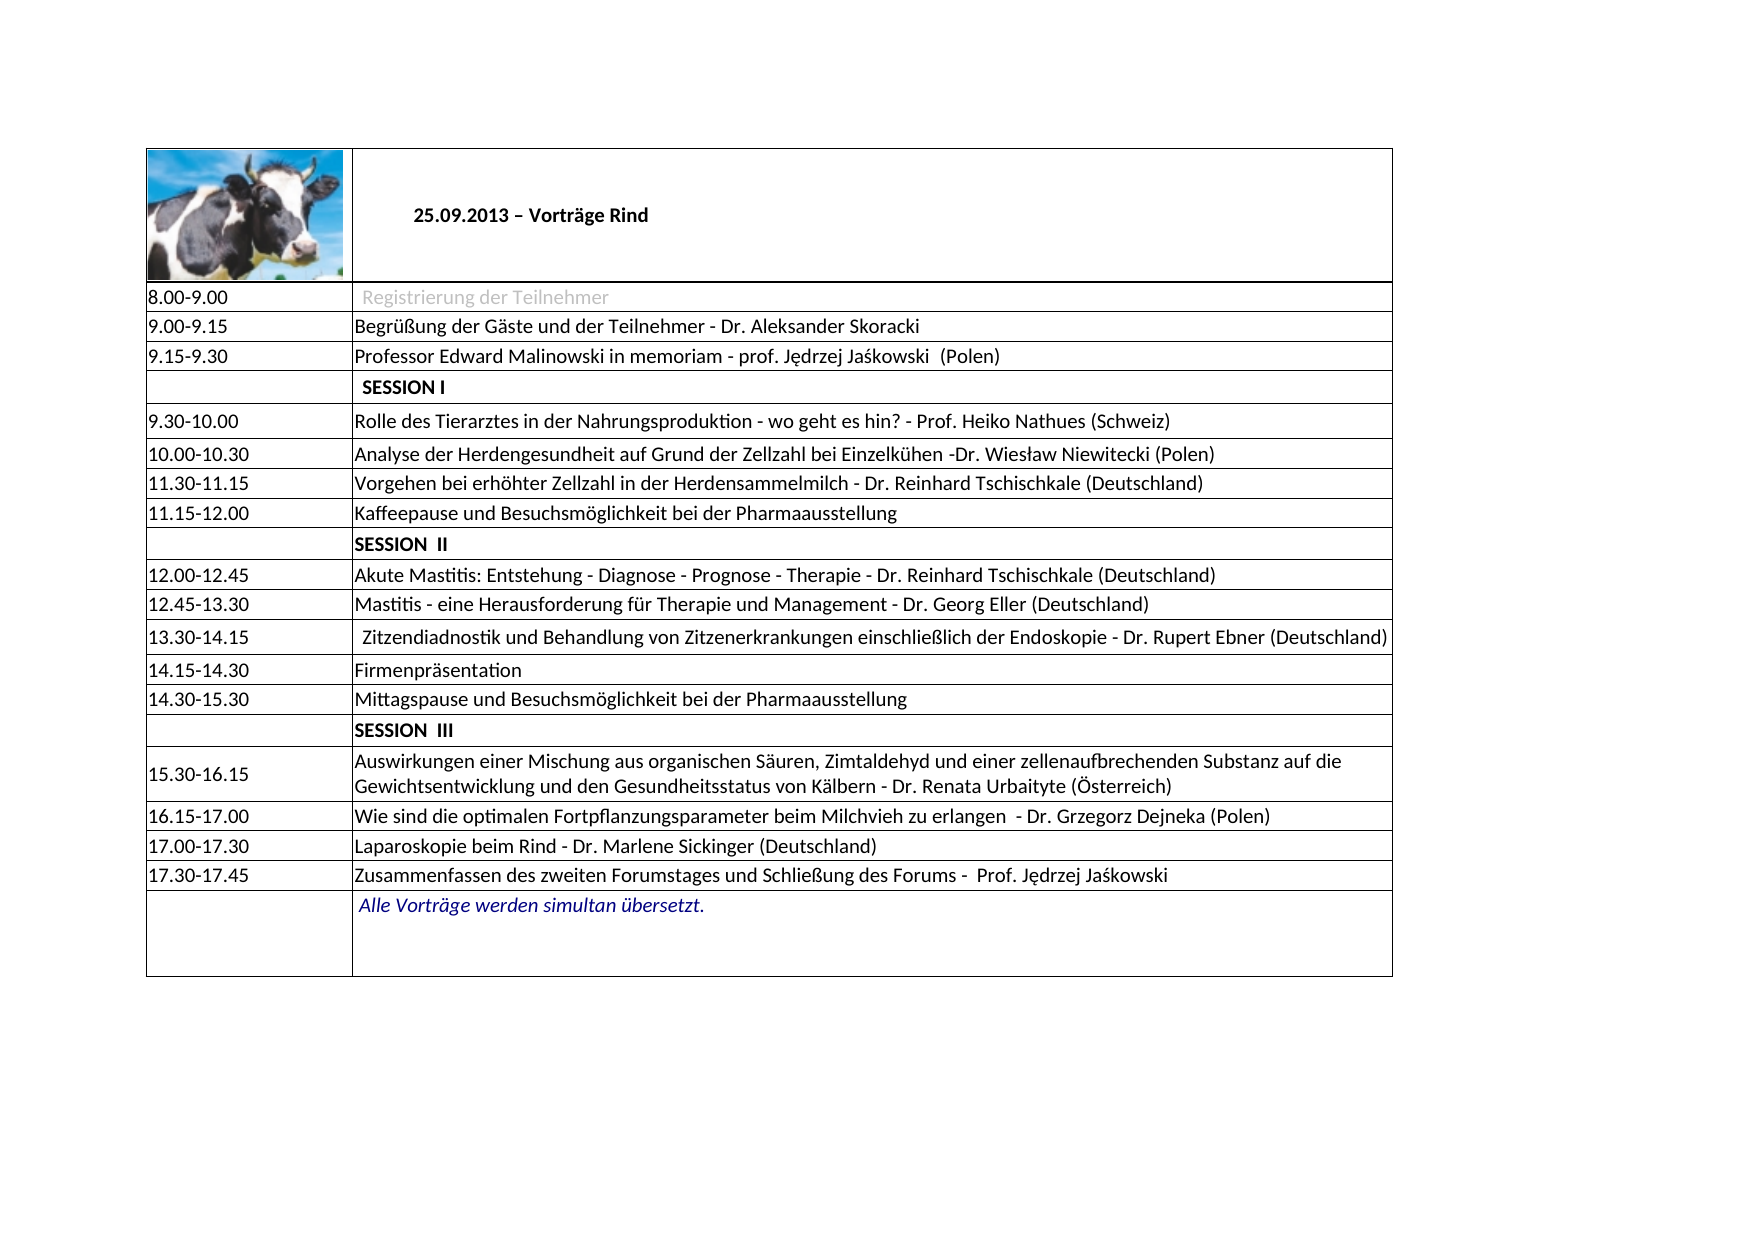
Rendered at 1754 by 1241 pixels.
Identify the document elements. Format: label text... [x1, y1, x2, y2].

table_cell [147, 715, 352, 746]
table_cell 9.00-9.15 [147, 312, 352, 341]
table_cell SESSION III [353, 715, 1392, 746]
table_cell Mastitis - eine Herausforderung für Therapie und Management - Dr. Georg Eller (Deutschland) [353, 590, 1392, 618]
table_cell Professor Edward Malinowski in memoriam - prof. Jędrzej Jaśkowski (Polen) [353, 342, 1392, 370]
table_cell Wie sind die optimalen Fortpflanzungsparameter beim Milchvieh zu erlangen - Dr. Grzegorz Dejneka (Polen) [353, 802, 1392, 830]
table_cell Begrüßung der Gäste und der Teilnehmer - Dr. Aleksander Skoracki [353, 312, 1392, 341]
table_cell 11.30-11.15 [147, 469, 352, 497]
table_cell Analyse der Herdengesundheit auf Grund der Zellzahl bei Einzelkühen -Dr. Wiesław Niewitecki (Polen) [353, 439, 1392, 468]
table_cell 15.30-16.15 [147, 747, 352, 801]
table_cell Laparoskopie beim Rind - Dr. Marlene Sickinger (Deutschland) [353, 831, 1392, 860]
table_cell 11.15-12.00 [147, 499, 352, 527]
table_cell 8.00-9.00 [147, 283, 352, 311]
table_cell 14.15-14.30 [147, 655, 352, 684]
table_cell 10.00-10.30 [147, 439, 352, 468]
table_cell 17.30-17.45 [147, 861, 352, 889]
table_cell 17.00-17.30 [147, 831, 352, 860]
table_cell 9.15-9.30 [147, 342, 352, 370]
table_cell 13.30-14.15 [147, 620, 352, 654]
table_cell 16.15-17.00 [147, 802, 352, 830]
table_cell Firmenpräsentation [353, 655, 1392, 684]
table_cell Vorgehen bei erhöhter Zellzahl in der Herdensammelmilch - Dr. Reinhard Tschischkale (Deutschland) [353, 469, 1392, 497]
table_cell Zitzendiadnostik und Behandlung von Zitzenerkrankungen einschließlich der Endoskopie - Dr. Rupert Ebner (Deutschland) [353, 620, 1392, 654]
table_cell Mittagspause und Besuchsmöglichkeit bei der Pharmaausstellung [353, 685, 1392, 713]
picture [147, 150, 343, 280]
table_cell Auswirkungen einer Mischung aus organischen Säuren, Zimtaldehyd und einer zellenaufbrechenden Substanz auf die Gewichtsentwicklung und den Gesundheitsstatus von Kälbern - Dr. Renata Urbaityte (Österreich) [353, 747, 1392, 801]
table_cell [147, 891, 352, 976]
table_cell [147, 528, 352, 559]
table_cell 25.09.2013 – Vorträge Rind [353, 149, 1392, 281]
table_cell Rolle des Tierarztes in der Nahrungsproduktion - wo geht es hin? - Prof. Heiko Nathues (Schweiz) [353, 404, 1392, 438]
table_cell Zusammenfassen des zweiten Forumstages und Schließung des Forums - Prof. Jędrzej Jaśkowski [353, 861, 1392, 889]
table_cell Kaffeepause und Besuchsmöglichkeit bei der Pharmaausstellung [353, 499, 1392, 527]
table_cell 12.45-13.30 [147, 590, 352, 618]
table_cell [147, 149, 352, 281]
table_cell Registrierung der Teilnehmer [353, 283, 1392, 311]
table_cell Akute Mastitis: Entstehung - Diagnose - Prognose - Therapie - Dr. Reinhard Tschischkale (Deutschland) [353, 560, 1392, 589]
table_cell 9.30-10.00 [147, 404, 352, 438]
table_cell 12.00-12.45 [147, 560, 352, 589]
table_cell SESSION I [353, 371, 1392, 402]
table_cell Alle Vorträge werden simultan übersetzt. [353, 891, 1392, 976]
table_cell [147, 371, 352, 402]
table_cell 14.30-15.30 [147, 685, 352, 713]
table_cell SESSION II [353, 528, 1392, 559]
